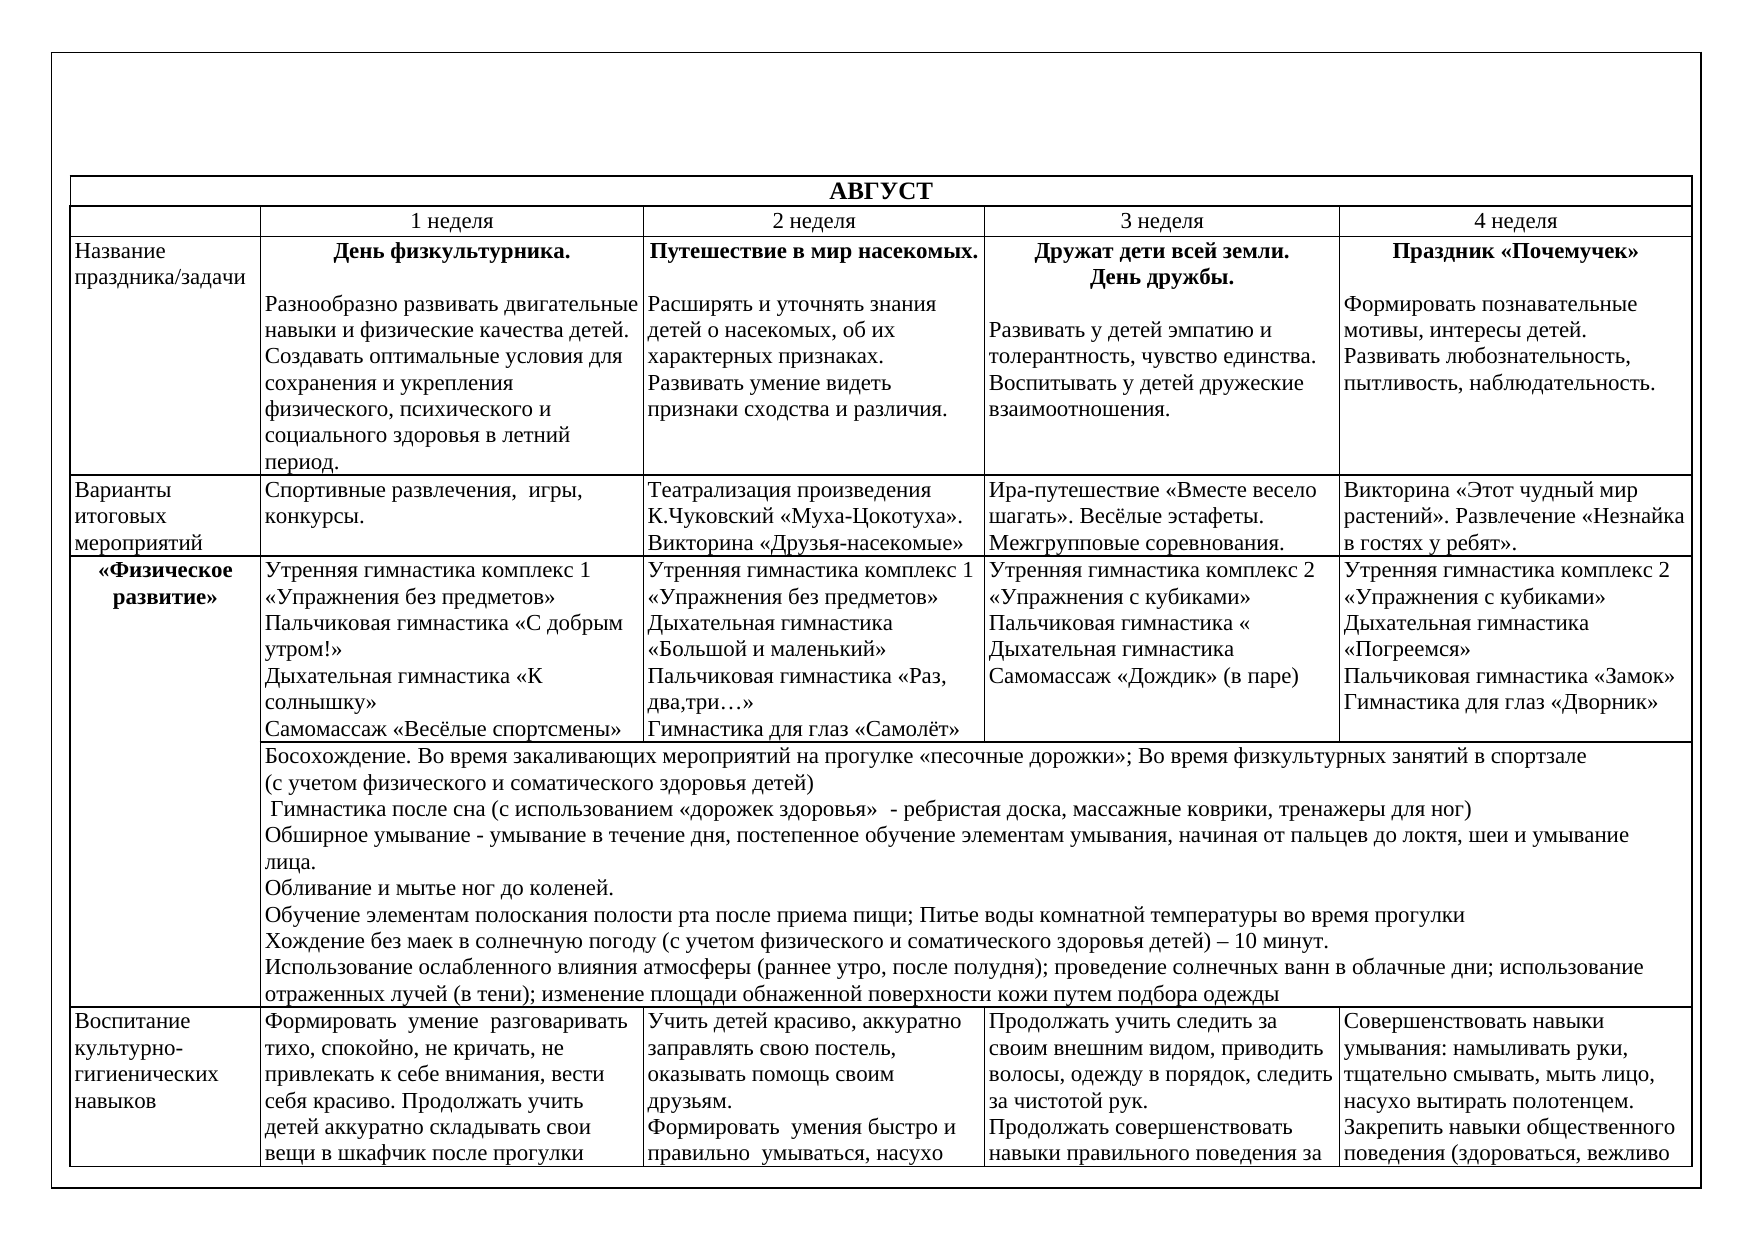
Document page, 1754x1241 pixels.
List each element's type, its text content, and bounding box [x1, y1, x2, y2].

table_cell Театрализация произведения К.Чуковский «Муха-Цокотуха». Викторина «Друзья-насекомые» [644, 476, 984, 555]
table_cell Праздник «Почемучек» Формировать познавательные мотивы, интересы детей. Развивать любознательность, пытливость, наблюдательность. [1340, 237, 1691, 474]
table_cell День физкультурника. Разнообразно развивать двигательные навыки и физические качества детей. Создавать оптимальные условия для сохранения и укрепления физического, психического и социального здоровья в летний период. [261, 237, 643, 474]
table_cell Название праздника/задачи [71, 237, 260, 474]
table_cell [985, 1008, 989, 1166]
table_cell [71, 1008, 260, 1166]
table_cell Путешествие в мир насекомых. Расширять и уточнять знания детей о насекомых, об их характерных признаках. Развивать умение видеть признаки сходства и различия. [644, 237, 984, 474]
table_cell Утренняя гимнастика комплекс 2 «Упражнения с кубиками» Пальчиковая гимнастика « Дыхательная гимнастика Самомассаж «Дождик» (в паре) [985, 557, 1339, 741]
table_cell 2 неделя [644, 207, 984, 236]
table_cell Утренняя гимнастика комплекс 2 «Упражнения с кубиками» Дыхательная гимнастика «Погреемся» Пальчиковая гимнастика «Замок» Гимнастика для глаз «Дворник» [1340, 557, 1691, 741]
table_cell 4 неделя [1340, 207, 1691, 236]
table_header АВГУСТ [71, 177, 1691, 205]
table_cell [256, 207, 260, 236]
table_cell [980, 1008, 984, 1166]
table_cell Босохождение. Во время закаливающих мероприятий на прогулке «песочные дорожки»; Во время физкультурных занятий в спортзале (с учетом физического и соматического здоровья детей) Гимнастика после сна (с использованием «дорожек здоровья» - ребристая доска, массажные коврики, тренажеры для ног) Обширное умывание - умывание в течение дня, постепенное обучение элементам умывания, начиная от пальцев до локтя, шеи и умывание лица. Обливание и мытье ног до коленей. Обучение элементам полоскания полости рта после приема пищи; Питье воды комнатной температуры во время прогулки Хождение без маек в солнечную погоду (с учетом физического и соматического здоровья детей) – 10 минут. Использование ослабленного влияния атмосферы (раннее утро, после полудня); проведение солнечных ванн в облачные дни; использование отраженных лучей (в тени); изменение площади обнаженной поверхности кожи путем подбора одежды [261, 743, 1691, 1006]
table_cell 3 неделя [985, 207, 1339, 236]
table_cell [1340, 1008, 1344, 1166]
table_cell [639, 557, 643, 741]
table_cell 1 неделя [261, 207, 643, 236]
table_cell «Физическое развитие» [71, 557, 260, 1006]
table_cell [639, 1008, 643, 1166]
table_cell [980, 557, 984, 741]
table_cell Спортивные развлечения, игры, конкурсы. [261, 476, 643, 555]
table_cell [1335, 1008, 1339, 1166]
table_cell Дружат дети всей земли. День дружбы. Развивать у детей эмпатию и толерантность, чувство единства. Воспитывать у детей дружеские взаимоотношения. [985, 237, 1339, 474]
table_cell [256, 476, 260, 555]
table_cell Ира-путешествие «Вместе весело шагать». Весёлые эстафеты. Межгрупповые соревнования. [985, 476, 1339, 555]
table_cell Викторина «Этот чудный мир растений». Развлечение «Незнайка в гостях у ребят». [1340, 476, 1691, 555]
